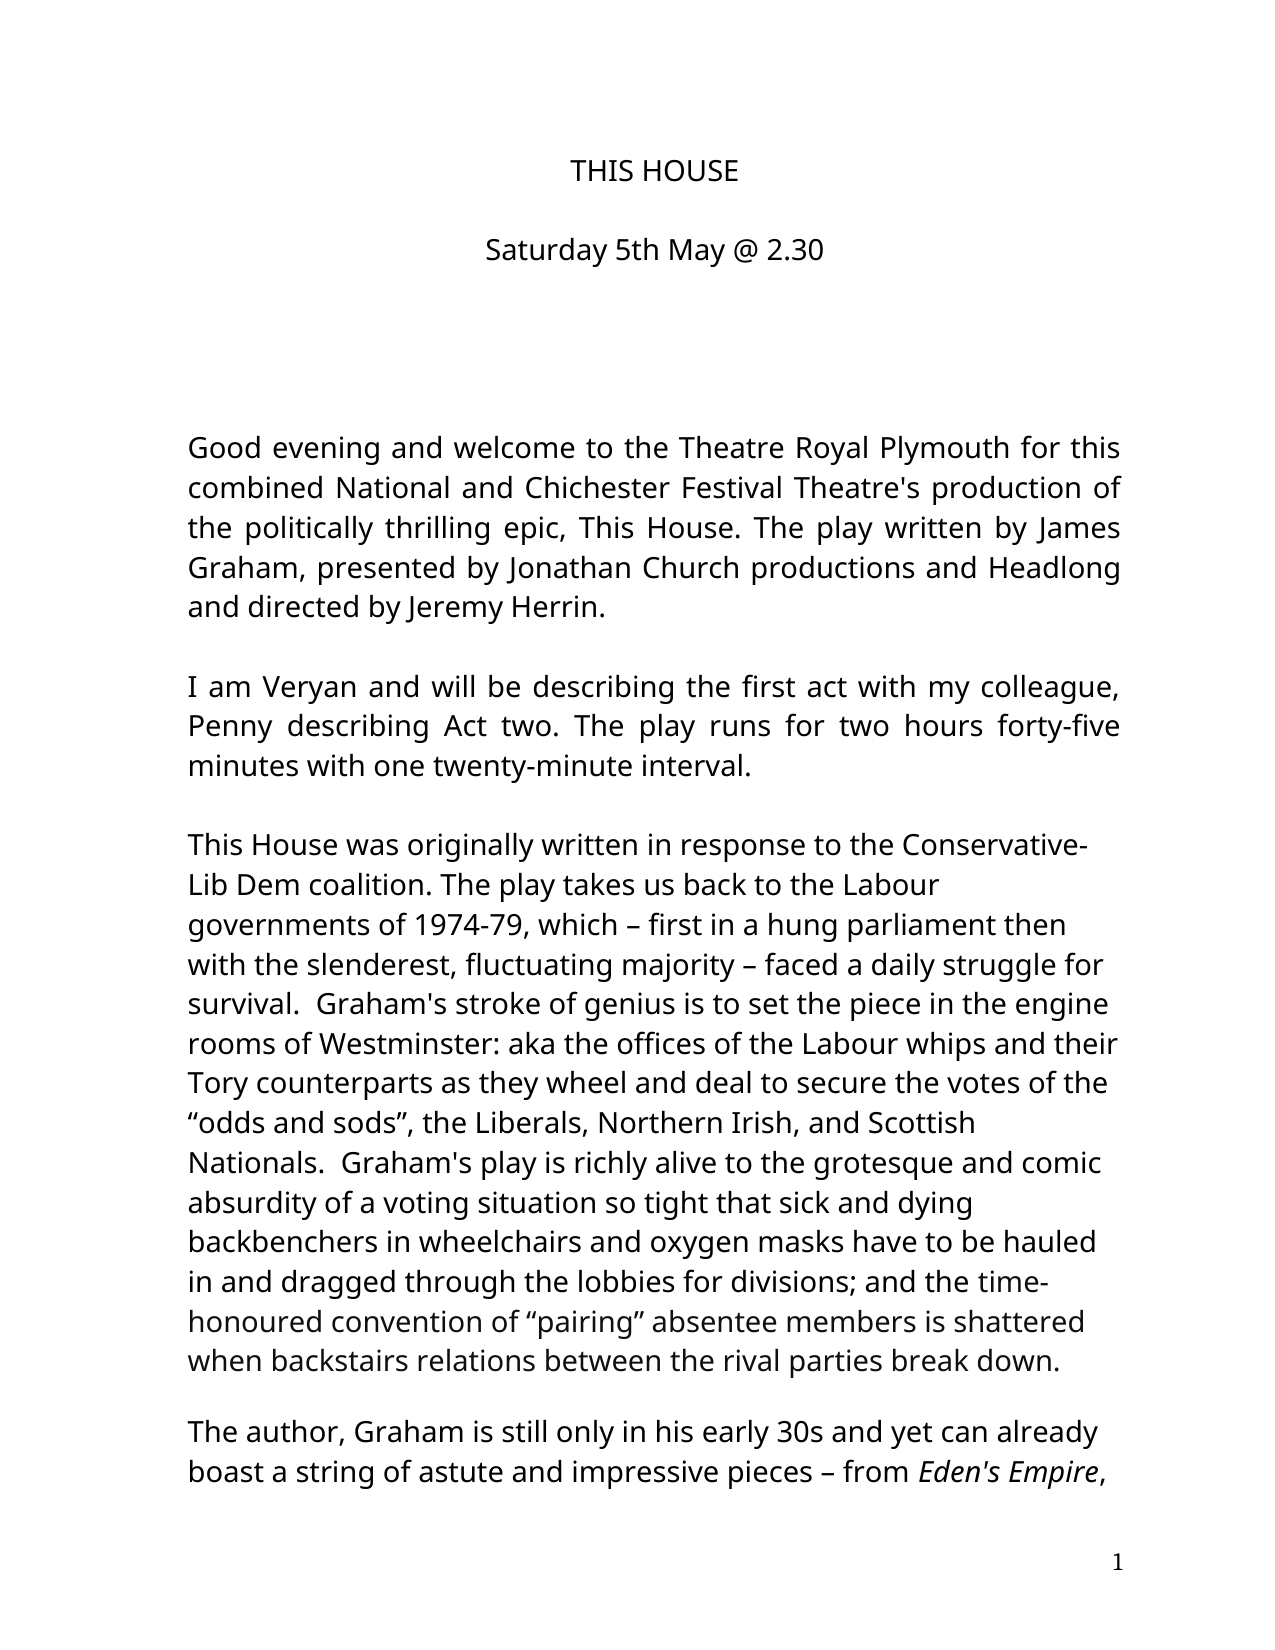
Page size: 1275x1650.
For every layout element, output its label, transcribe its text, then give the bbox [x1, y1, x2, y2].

text THIS HOUSE [187, 150, 1122, 190]
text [187, 1412, 1122, 1491]
text Saturday 5th May @ 2.30 [187, 229, 1122, 269]
text I am Veryan and will be describing the first act with my colleague, Penny describing Act two. The play runs for two hours forty-five minutes with one twenty-minute interval. [187, 666, 1122, 785]
text This House was originally written in response to the Conservative-Lib Dem coalition. The play takes us back to the Labour governments of 1974-79, which – first in a hung parliament then with the slenderest, fluctuating majority – faced a daily struggle for survival. Graham's stroke of genius is to set the piece in the engine rooms of Westminster: aka the offices of the Labour whips and their Tory counterparts as they wheel and deal to secure the votes of the “odds and sods”, the Liberals, Northern Irish, and Scottish Nationals. Graham's play is richly alive to the grotesque and comic absurdity of a voting situation so tight that sick and dying backbenchers in wheelchairs and oxygen masks have to be hauled in and dragged through the lobbies for divisions; and the time-honoured convention of “pairing” absentee members is shattered when backstairs relations between the rival parties break down. [187, 825, 1122, 1380]
text Good evening and welcome to the Theatre Royal Plymouth for this combined National and Chichester Festival Theatre's production of the politically thrilling epic, This House. The play written by James Graham, presented by Jonathan Church productions and Headlong and directed by Jeremy Herrin. [187, 428, 1122, 626]
